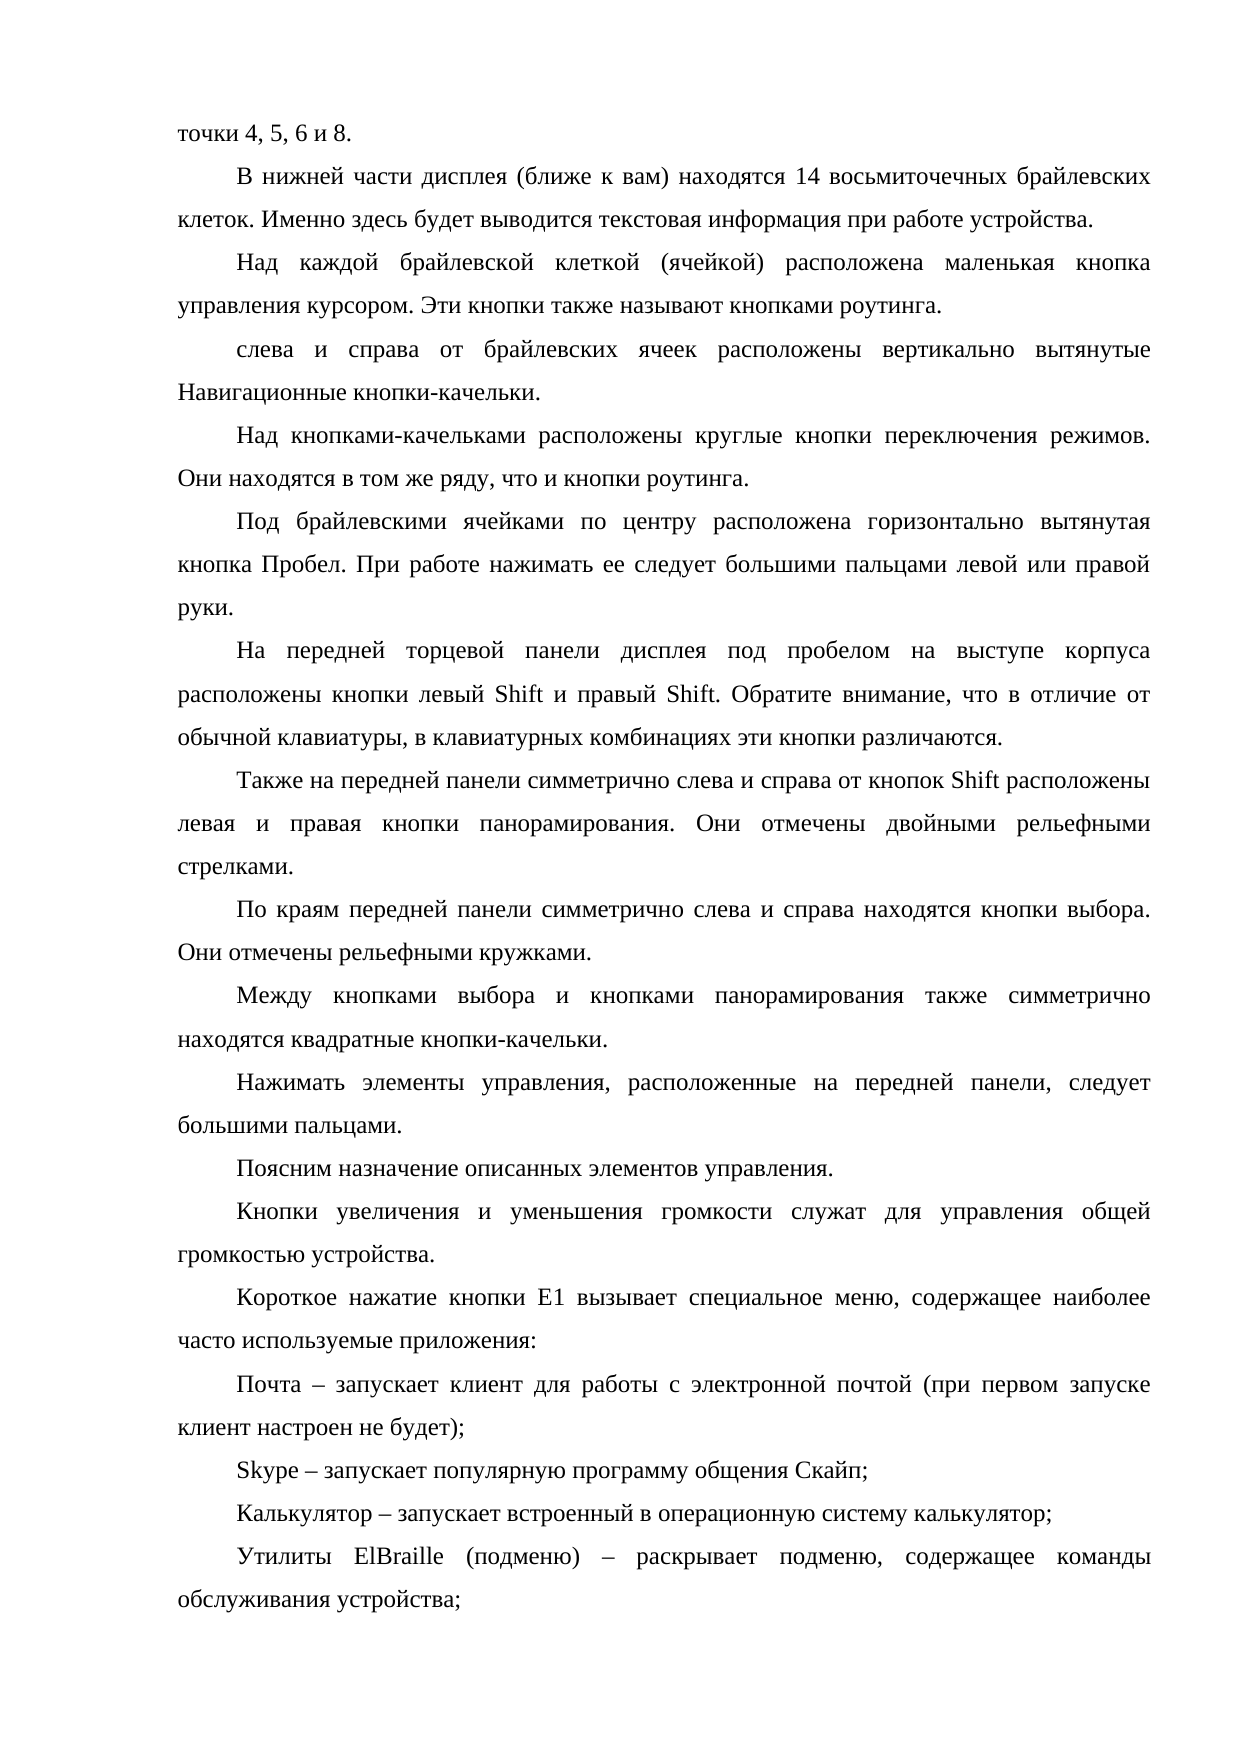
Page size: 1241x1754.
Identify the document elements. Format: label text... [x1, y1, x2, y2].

text Над каждой брайлевской клеткой (ячейкой) расположена маленькая кнопка управления курсором. Эти кнопки также называют кнопками роутинга. [177, 247, 1152, 319]
text слева и справа от брайлевских ячеек расположены вертикально вытянутые Навигационные кнопки-качельки. [177, 334, 1152, 406]
text Утилиты ElBraille (подменю) – раскрывает подменю, содержащее команды обслуживания устройства; [177, 1541, 1152, 1613]
text Короткое нажатие кнопки E1 вызывает специальное меню, содержащее наиболее часто используемые приложения: [177, 1282, 1152, 1354]
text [177, 118, 1152, 147]
text На передней торцевой панели дисплея под пробелом на выступе корпуса расположены кнопки левый Shift и правый Shift. Обратите внимание, что в отличие от обычной клавиатуры, в клавиатурных комбинациях эти кнопки различаются. [177, 636, 1152, 751]
text Калькулятор – запускает встроенный в операционную систему калькулятор; [177, 1498, 1152, 1527]
text Над кнопками-качельками расположены круглые кнопки переключения режимов. Они находятся в том же ряду, что и кнопки роутинга. [177, 420, 1152, 492]
text Поясним назначение описанных элементов управления. [177, 1153, 1152, 1182]
text Кнопки увеличения и уменьшения громкости служат для управления общей громкостью устройства. [177, 1196, 1152, 1268]
text Между кнопками выбора и кнопками панорамирования также симметрично находятся квадратные кнопки-качельки. [177, 981, 1152, 1052]
text Под брайлевскими ячейками по центру расположена горизонтально вытянутая кнопка Пробел. При работе нажимать ее следует большими пальцами левой или правой руки. [177, 506, 1152, 621]
text Skype – запускает популярную программу общения Скайп; [177, 1455, 1152, 1484]
text Также на передней панели симметрично слева и справа от кнопок Shift расположены левая и правая кнопки панорамирования. Они отмечены двойными рельефными стрелками. [177, 765, 1152, 880]
text По краям передней панели симметрично слева и справа находятся кнопки выбора. Они отмечены рельефными кружками. [177, 894, 1152, 966]
text Почта – запускает клиент для работы с электронной почтой (при первом запуске клиент настроен не будет); [177, 1369, 1152, 1441]
text Нажимать элементы управления, расположенные на передней панели, следует большими пальцами. [177, 1067, 1152, 1139]
text В нижней части дисплея (ближе к вам) находятся 14 восьмиточечных брайлевских клеток. Именно здесь будет выводится текстовая информация при работе устройства. [177, 161, 1152, 233]
